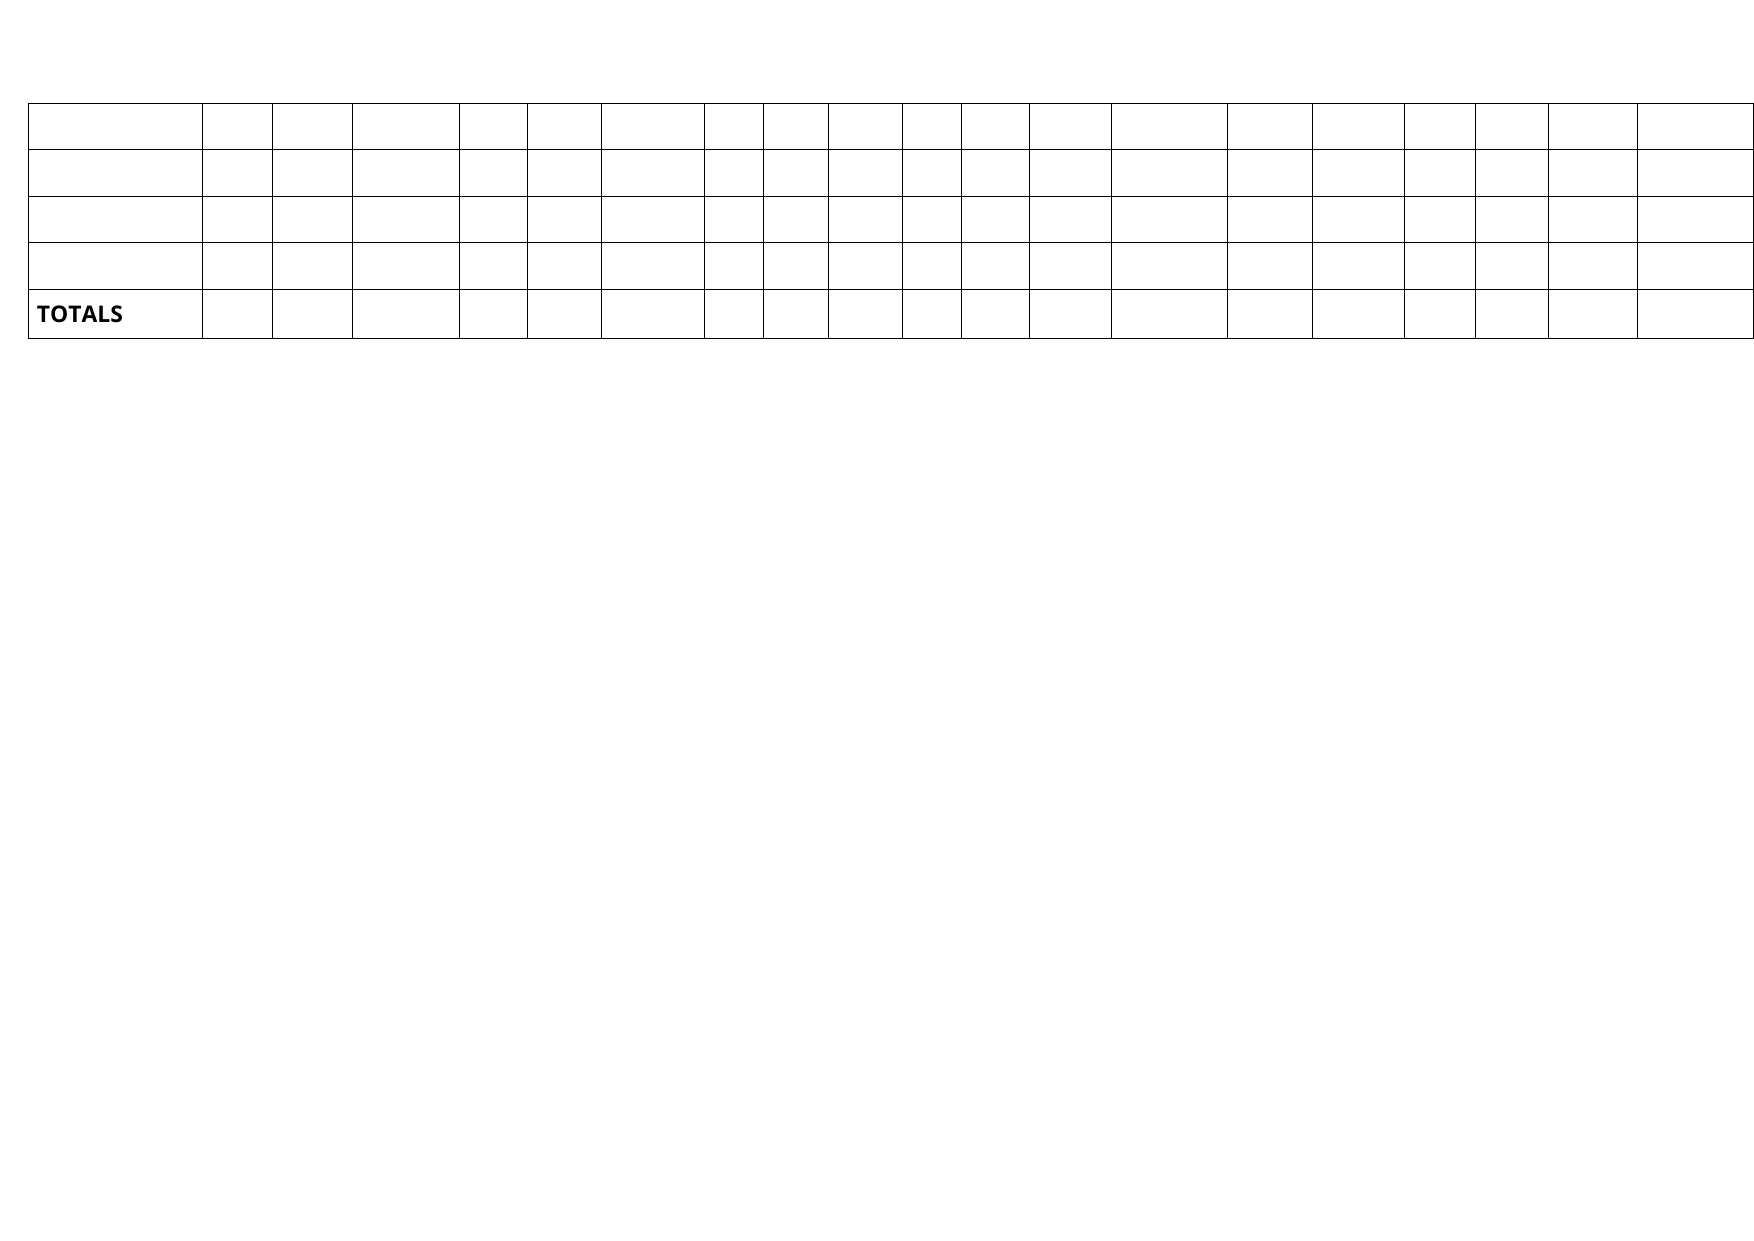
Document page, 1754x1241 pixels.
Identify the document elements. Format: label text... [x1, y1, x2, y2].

table_cell [1476, 150, 1548, 196]
table_cell [962, 290, 1029, 337]
table_cell [460, 104, 527, 149]
table_cell [273, 104, 352, 149]
table_cell [962, 197, 1029, 242]
table_cell [962, 150, 1029, 196]
table_cell [705, 150, 763, 196]
table_cell [1405, 290, 1475, 337]
table_cell [705, 243, 763, 288]
table_cell [460, 243, 527, 288]
table_cell [1638, 197, 1753, 242]
table_cell [1228, 150, 1312, 196]
table_cell [203, 104, 272, 149]
table_cell [829, 243, 902, 288]
table_cell [460, 290, 527, 337]
table_cell [353, 150, 459, 196]
table_cell [705, 104, 763, 149]
table_cell [1638, 150, 1753, 196]
table_cell [602, 197, 704, 242]
table_cell [829, 150, 902, 196]
table_cell [1549, 243, 1637, 288]
table_cell [203, 197, 272, 242]
table_cell [1030, 197, 1111, 242]
table_cell [1405, 197, 1475, 242]
table_cell [29, 104, 202, 149]
table_cell [764, 197, 828, 242]
table_cell [29, 150, 202, 196]
table_cell [962, 104, 1029, 149]
table_cell [273, 150, 352, 196]
table_cell [829, 197, 902, 242]
table_cell [528, 243, 601, 288]
table_cell [29, 243, 202, 288]
table_cell [1112, 104, 1227, 149]
table_cell [528, 104, 601, 149]
table_cell [764, 104, 828, 149]
table_cell [1476, 197, 1548, 242]
table_cell [1030, 150, 1111, 196]
table_cell [460, 197, 527, 242]
table_cell [1313, 104, 1404, 149]
table_cell [764, 243, 828, 288]
table_cell [1638, 104, 1753, 149]
table_cell [1228, 104, 1312, 149]
table_cell [203, 150, 272, 196]
table_cell [1313, 243, 1404, 288]
table_cell [353, 104, 459, 149]
table_cell [353, 290, 459, 337]
table_cell [273, 243, 352, 288]
table_cell [903, 104, 961, 149]
table_cell [602, 290, 704, 337]
table_cell [1476, 243, 1548, 288]
table_cell [528, 197, 601, 242]
table_cell [1228, 197, 1312, 242]
table_cell [528, 150, 601, 196]
table_cell [1638, 243, 1753, 288]
table_cell [1313, 290, 1404, 337]
table_cell [1405, 150, 1475, 196]
table_cell [1228, 290, 1312, 337]
table_cell [203, 243, 272, 288]
table_cell [829, 290, 902, 337]
table_cell [1549, 104, 1637, 149]
table_cell [1476, 104, 1548, 149]
table_cell [1405, 104, 1475, 149]
table_cell [764, 290, 828, 337]
table_cell [1405, 243, 1475, 288]
table_cell [1476, 290, 1548, 337]
table_cell [1112, 197, 1227, 242]
table_cell [602, 243, 704, 288]
table_cell [1549, 290, 1637, 337]
table_cell [1112, 150, 1227, 196]
table_cell [460, 150, 527, 196]
table_cell [1030, 243, 1111, 288]
table_cell [1638, 290, 1753, 337]
table_cell [273, 197, 352, 242]
table_cell [1030, 290, 1111, 337]
table_cell [829, 104, 902, 149]
table_cell [273, 290, 352, 337]
table_cell [602, 104, 704, 149]
table_cell [1313, 150, 1404, 196]
table_cell [353, 243, 459, 288]
table_cell [203, 290, 272, 337]
table_cell [1030, 104, 1111, 149]
table_cell [705, 290, 763, 337]
table_cell [1549, 197, 1637, 242]
table_cell [1112, 290, 1227, 337]
table_cell [1112, 243, 1227, 288]
table_cell [353, 197, 459, 242]
table_cell TOTALS [29, 290, 202, 337]
table_cell [528, 290, 601, 337]
table_cell [1228, 243, 1312, 288]
table_cell [903, 243, 961, 288]
table_cell [903, 150, 961, 196]
table_cell [962, 243, 1029, 288]
table_cell [1549, 150, 1637, 196]
table_cell [602, 150, 704, 196]
table_cell [1313, 197, 1404, 242]
table_cell [903, 290, 961, 337]
table_cell [903, 197, 961, 242]
table_cell [29, 197, 202, 242]
table_cell [764, 150, 828, 196]
table_cell [705, 197, 763, 242]
